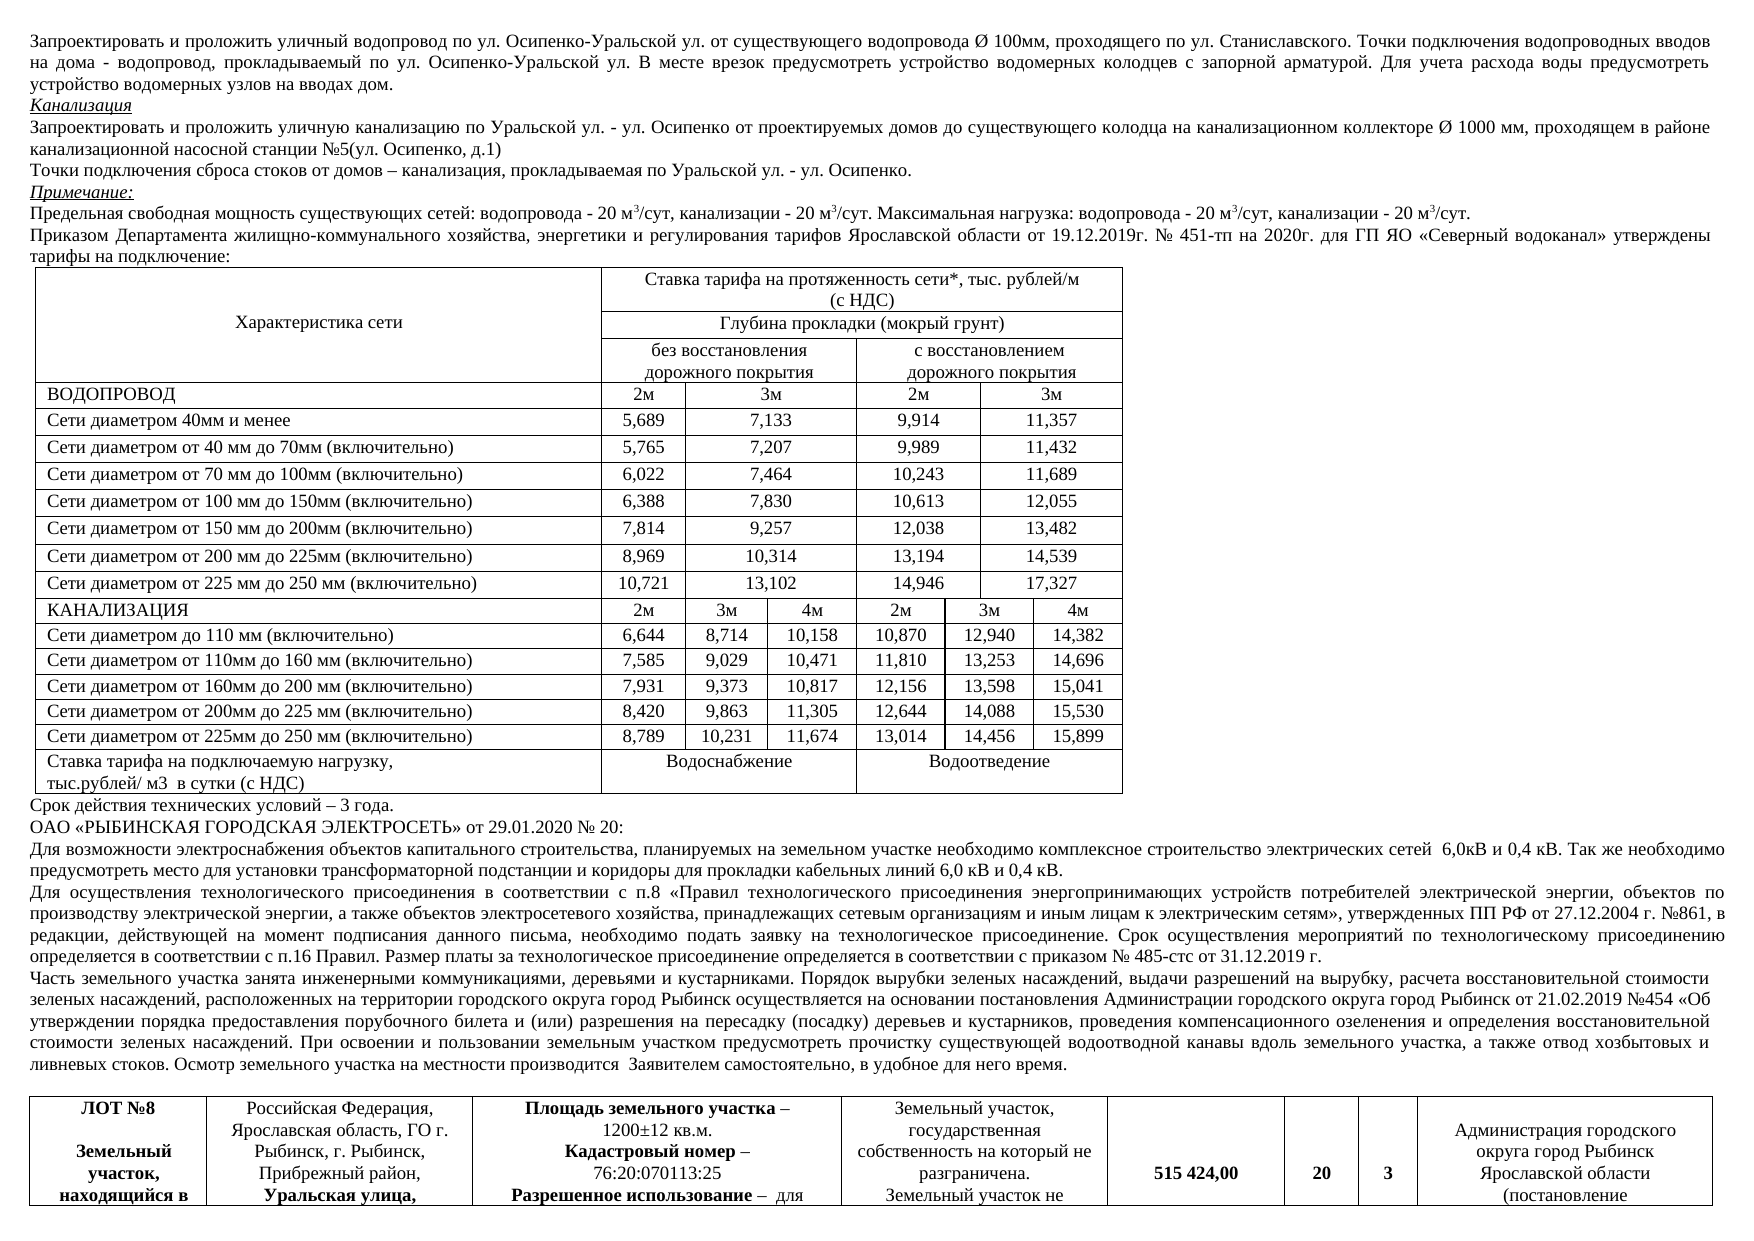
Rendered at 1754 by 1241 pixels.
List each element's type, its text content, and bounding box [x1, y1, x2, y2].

table_cell 11,357 [981, 409, 1122, 435]
table_cell 13,598 [946, 675, 1033, 699]
table_cell Водоснабжение [602, 750, 856, 793]
table_cell Сети диаметром от 225мм до 250 мм (включительно) [36, 725, 601, 749]
table_cell 8,789 [602, 725, 685, 749]
table_header 3 [1359, 1097, 1417, 1205]
text ОАО «РЫБИНСКАЯ ГОРОДСКАЯ ЭЛЕКТРОСЕТЬ» от 29.01.2020 № 20: [29, 816, 1728, 837]
text Запроектировать и проложить уличный водопровод по ул. Осипенко-Уральской ул. от существующего водопровода Ø 100мм, проходящего по ул. Станиславского. Точки подключения водопроводных вводов на дома - водопровод, прокладываемый по ул. Осипенко-Уральской ул. В месте врезок предусмотреть устройство водомерных колодцев с запорной арматурой. Для учета расхода воды предусмотреть устройство водомерных узлов на вводах дом. [29, 29, 1713, 94]
table_cell без восстановления дорожного покрытия [602, 339, 856, 382]
table_cell 4м [768, 599, 856, 623]
text Для возможности электроснабжения объектов капитального строительства, планируемых на земельном участке необходимо комплексное строительство электрических сетей 6,0кВ и 0,4 кВ. Так же необходимо предусмотреть место для установки трансформаторной подстанции и коридоры для прокладки кабельных линий 6,0 кВ и 0,4 кВ. [29, 837, 1728, 881]
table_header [1418, 1097, 1712, 1205]
table_cell 14,696 [1034, 649, 1122, 673]
table_cell 9,914 [857, 409, 980, 435]
text Предельная свободная мощность существующих сетей: водопровода - 20 м3/сут, канализации - 20 м3/сут. Максимальная нагрузка: водопровода - 20 м3/сут, канализации - 20 м3/сут. [29, 202, 1713, 224]
text Срок действия технических условий – 3 года. [29, 794, 1713, 816]
text Точки подключения сброса стоков от домов – канализация, прокладываемая по Уральской ул. - ул. Осипенко. [29, 159, 1713, 181]
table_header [30, 1097, 206, 1205]
table_cell 10,721 [602, 572, 685, 598]
table_cell 14,088 [946, 700, 1033, 724]
table_cell 8,420 [602, 700, 685, 724]
text Для осуществления технологического присоединения в соответствии с п.8 «Правил технологического присоединения энергопринимающих устройств потребителей электрической энергии, объектов по производству электрической энергии, а также объектов электросетевого хозяйства, принадлежащих сетевым организациям и иным лицам к электрическим сетям», утвержденных ПП РФ от 27.12.2004 г. №861, в редакции, действующей на момент подписания данного письма, необходимо подать заявку на технологическое присоединение. Срок осуществления мероприятий по технологическому присоединению определяется в соответствии с п.16 Правил. Размер платы за технологическое присоединение определяется в соответствии с приказом № 485-стс от 31.12.2019 г. [29, 881, 1728, 967]
table_cell 8,969 [602, 545, 685, 571]
table_cell 10,817 [768, 675, 856, 699]
text Запроектировать и проложить уличную канализацию по Уральской ул. - ул. Осипенко от проектируемых домов до существующего колодца на канализационном коллекторе Ø , проходящем в районе канализационной насосной станции №5(ул. Осипенко, д.1) [29, 116, 1713, 159]
table_cell 7,464 [686, 463, 856, 489]
table_cell 2м [857, 599, 944, 623]
table_cell 5,689 [602, 409, 685, 435]
table_cell 6,388 [602, 490, 685, 516]
table_cell Водоотведение [857, 750, 1122, 793]
table_cell 10,870 [857, 624, 944, 648]
text Часть земельного участка занята инженерными коммуникациями, деревьями и кустарниками. Порядок вырубки зеленых насаждений, выдачи разрешений на вырубку, расчета восстановительной стоимости зеленых насаждений, расположенных на территории городского округа город Рыбинск осуществляется на основании постановления Администрации городского округа город Рыбинск от 21.02.2019 №454 «Об утверждении порядка предоставления порубочного билета и (или) разрешения на пересадку (посадку) деревьев и кустарников, проведения компенсационного озеленения и определения восстановительной стоимости зеленых насаждений. При освоении и пользовании земельным участком предусмотреть прочистку существующей водоотводной канавы вдоль земельного участка, а также отвод хозбытовых и ливневых стоков. Осмотр земельного участка на местности производится Заявителем самостоятельно, в удобное для него время. [29, 967, 1713, 1074]
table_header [842, 1097, 1107, 1205]
table_header Ставка тарифа на протяженность сети*, тыс. рублей/м (с НДС) [602, 268, 1122, 311]
table_cell 7,814 [602, 517, 685, 543]
table_cell 13,102 [686, 572, 856, 598]
table_cell ВОДОПРОВОД [36, 383, 601, 407]
table_cell 9,863 [686, 700, 767, 724]
table_cell 11,810 [857, 649, 944, 673]
table_cell 9,257 [686, 517, 856, 543]
table_cell 3м [686, 383, 856, 407]
table_cell Сети диаметром 40мм и менее [36, 409, 601, 435]
table_cell 12,156 [857, 675, 944, 699]
table_header 515 424,00 [1108, 1097, 1284, 1205]
table_cell Глубина прокладки (мокрый грунт) [602, 312, 1122, 338]
table_cell с восстановлением дорожного покрытия [857, 339, 1122, 382]
table_cell 14,539 [981, 545, 1122, 571]
table_cell 6,022 [602, 463, 685, 489]
table_cell 10,613 [857, 490, 980, 516]
table_cell 4м [1034, 599, 1122, 623]
table_cell 9,989 [857, 436, 980, 462]
table_cell 7,830 [686, 490, 856, 516]
table_cell 13,482 [981, 517, 1122, 543]
table_cell 3м [946, 599, 1033, 623]
table_cell 7,931 [602, 675, 685, 699]
table_cell Сети диаметром от 100 мм до 150мм (включительно) [36, 490, 601, 516]
table_cell 9,029 [686, 649, 767, 673]
table_cell Сети диаметром от 110мм до 160 мм (включительно) [36, 649, 601, 673]
table_cell Сети диаметром от 40 мм до 70мм (включительно) [36, 436, 601, 462]
table_cell 15,041 [1034, 675, 1122, 699]
table_cell 10,314 [686, 545, 856, 571]
table_cell Сети диаметром от 200мм до 225 мм (включительно) [36, 700, 601, 724]
table_cell 12,055 [981, 490, 1122, 516]
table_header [473, 1097, 841, 1205]
table_cell 3м [981, 383, 1122, 407]
table_cell 11,305 [768, 700, 856, 724]
table_cell 14,456 [946, 725, 1033, 749]
table_cell 14,382 [1034, 624, 1122, 648]
table_cell 11,432 [981, 436, 1122, 462]
table_cell 2м [602, 599, 685, 623]
table_cell 13,014 [857, 725, 944, 749]
table_cell 14,946 [857, 572, 980, 598]
text Канализация [29, 94, 1713, 116]
table_cell 13,253 [946, 649, 1033, 673]
table_cell Сети диаметром от 70 мм до 100мм (включительно) [36, 463, 601, 489]
table_cell 11,689 [981, 463, 1122, 489]
table_cell 7,133 [686, 409, 856, 435]
table_cell 2м [857, 383, 980, 407]
table_cell 12,038 [857, 517, 980, 543]
table_cell Сети диаметром от 200 мм до 225мм (включительно) [36, 545, 601, 571]
table_cell 6,644 [602, 624, 685, 648]
table_cell 7,585 [602, 649, 685, 673]
table_cell КАНАЛИЗАЦИЯ [36, 599, 601, 623]
table_cell 11,674 [768, 725, 856, 749]
table_cell 15,899 [1034, 725, 1122, 749]
table_cell 3м [686, 599, 767, 623]
table_cell 10,471 [768, 649, 856, 673]
table_cell 9,373 [686, 675, 767, 699]
table_cell 12,644 [857, 700, 944, 724]
table_cell 17,327 [981, 572, 1122, 598]
table_header Характеристика сети [36, 268, 601, 382]
table_cell 5,765 [602, 436, 685, 462]
table_cell Ставка тарифа на подключаемую нагрузку, тыс.рублей/ м3 в сутки (с НДС) [36, 750, 601, 793]
table_cell Сети диаметром от 160мм до 200 мм (включительно) [36, 675, 601, 699]
table_cell 15,530 [1034, 700, 1122, 724]
table_cell 10,231 [686, 725, 767, 749]
text Примечание: [29, 181, 1713, 202]
table_cell Сети диаметром от 225 мм до 250 мм (включительно) [36, 572, 601, 598]
table_cell Сети диаметром от 150 мм до 200мм (включительно) [36, 517, 601, 543]
table_cell 7,207 [686, 436, 856, 462]
table_cell Сети диаметром до 110 мм (включительно) [36, 624, 601, 648]
table_cell 2м [602, 383, 685, 407]
text Приказом Департамента жилищно-коммунального хозяйства, энергетики и регулирования тарифов Ярославской области от 19.12.2019г. № 451-тп на 2020г. для ГП ЯО «Северный водоканал» утверждены тарифы на подключение: [29, 224, 1713, 267]
table_cell 10,243 [857, 463, 980, 489]
table_cell 13,194 [857, 545, 980, 571]
table_cell 12,940 [946, 624, 1033, 648]
table_header 20 [1285, 1097, 1358, 1205]
table_cell 8,714 [686, 624, 767, 648]
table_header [207, 1097, 472, 1205]
table_cell 10,158 [768, 624, 856, 648]
